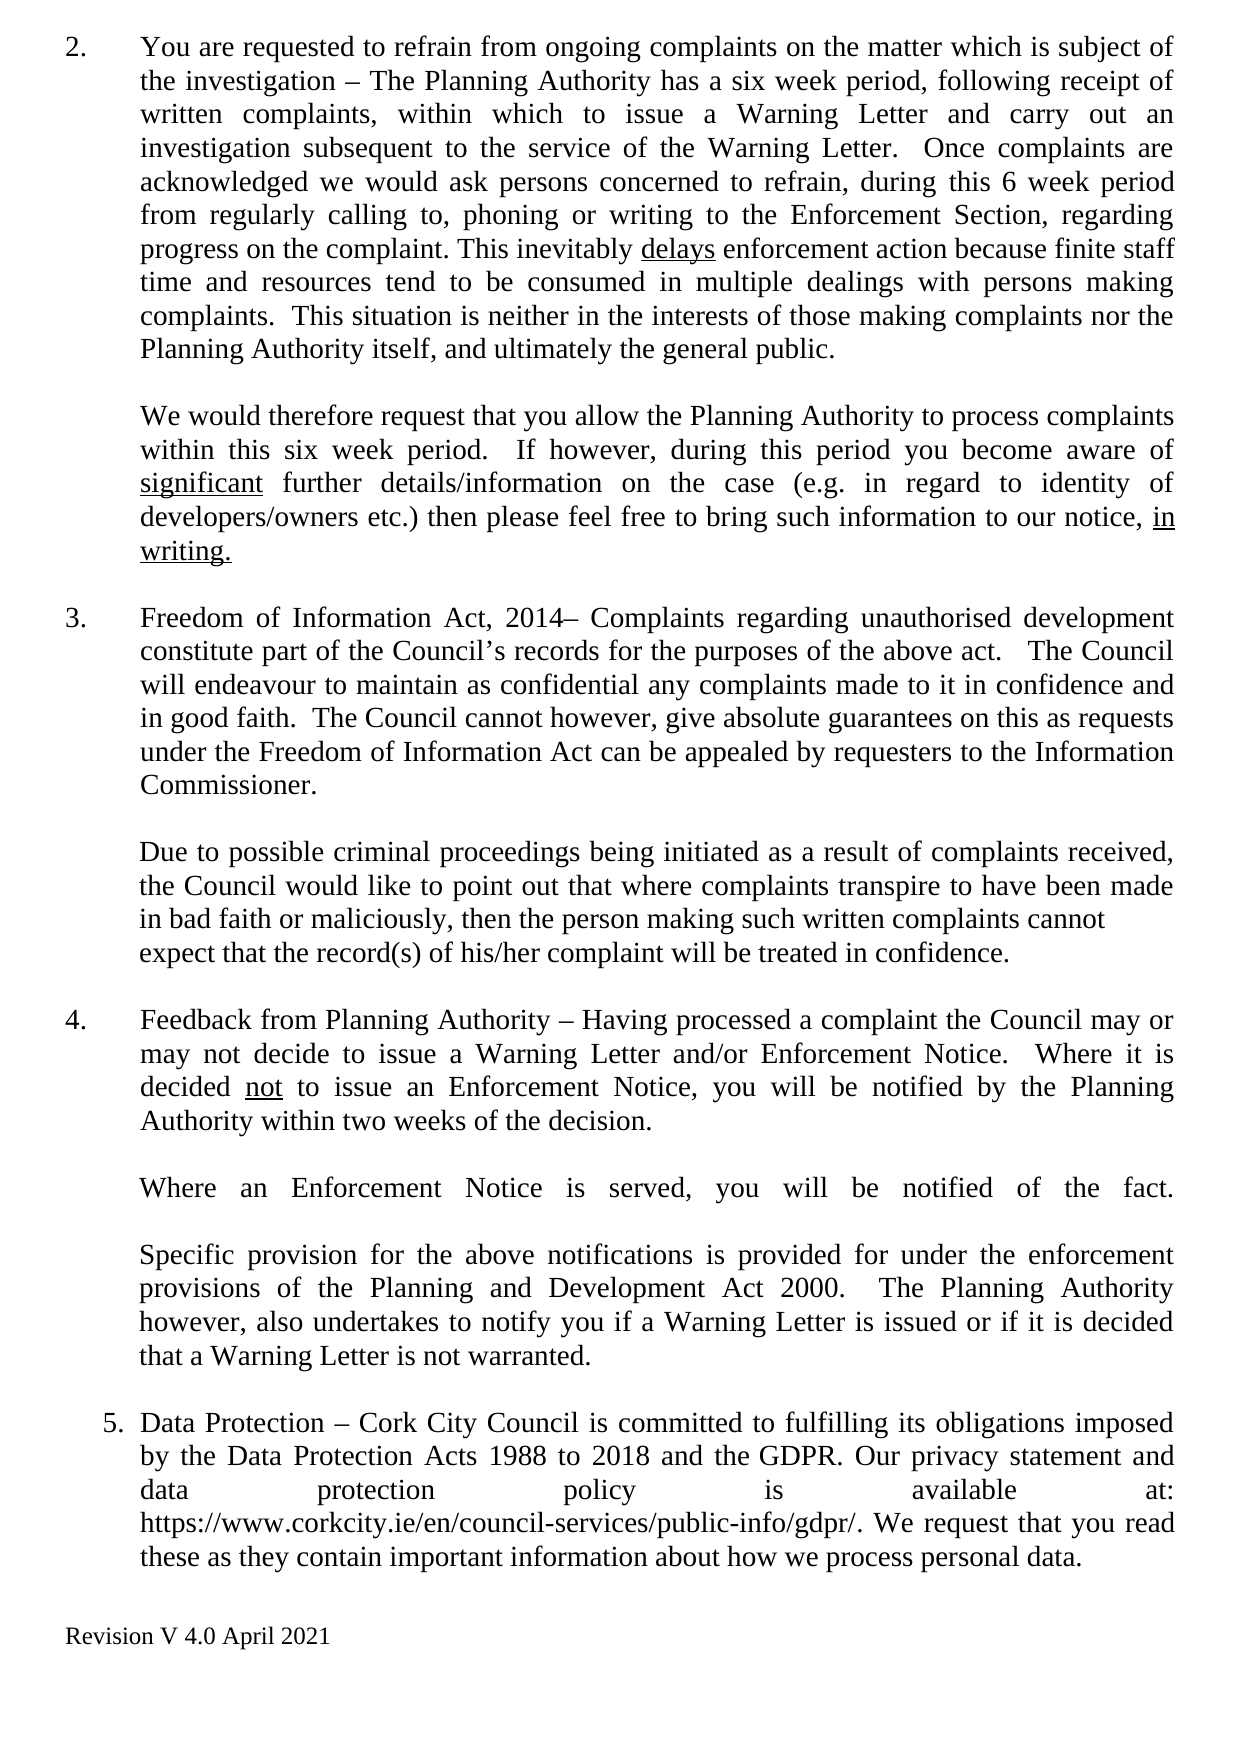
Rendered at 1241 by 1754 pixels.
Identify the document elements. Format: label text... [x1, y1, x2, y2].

text We would therefore request that you allow the Planning Authority to process complaints within this six week period. If however, during this period you become aware of significant further details/information on the case (e.g. in regard to identity of developers/owners etc.) then please feel free to bring such information to our notice, in writing. [65, 398, 1175, 566]
list Feedback from Planning Authority – Having processed a complaint the Council may or may not decide to issue a Warning Letter and/or Enforcement Notice. Where it is decided not to issue an Enforcement Notice, you will be notified by the Planning Authority within two weeks of the decision. [65, 1002, 1175, 1136]
list Data Protection – Cork City Council is committed to fulfilling its obligations imposed by the Data Protection Acts 1988 to 2018 and the GDPR. Our privacy statement and data protection policy is available at: https://www.corkcity.ie/en/council-services/public-info/gdpr/. We request that you read these as they contain important information about how we process personal data. [102, 1405, 1175, 1572]
text Where an Enforcement Notice is served, you will be notified of the fact. [139, 1170, 1175, 1237]
text Due to possible criminal proceedings being initiated as a result of complaints received, the Council would like to point out that where complaints transpire to have been made in bad faith or maliciously, then the person making such written complaints cannot [139, 834, 1175, 935]
text 2. You are requested to refrain from ongoing complaints on the matter which is subject of the investigation – The Planning Authority has a six week period, following receipt of written complaints, within which to issue a Warning Letter and carry out an investigation subsequent to the service of the Warning Letter. Once complaints are acknowledged we would ask persons concerned to refrain, during this 6 week period from regularly calling to, phoning or writing to the Enforcement Section, regarding progress on the complaint. This inevitably delays enforcement action because finite staff time and resources tend to be consumed in multiple dealings with persons making complaints. This situation is neither in the interests of those making complaints nor the Planning Authority itself, and ultimately the general public. [65, 29, 1175, 365]
text Specific provision for the above notifications is provided for under the enforcement provisions of the Planning and Development Act 2000. The Planning Authority however, also undertakes to notify you if a Warning Letter is issued or if it is decided that a Warning Letter is not warranted. [139, 1237, 1175, 1371]
list Freedom of Information Act, 2014– Complaints regarding unauthorised development constitute part of the Council’s records for the purposes of the above act. The Council will endeavour to maintain as confidential any complaints made to it in confidence and in good faith. The Council cannot however, give absolute guarantees on this as requests under the Freedom of Information Act can be appealed by requesters to the Information Commissioner. [65, 600, 1175, 801]
text expect that the record(s) of his/her complaint will be treated in confidence. [139, 935, 1175, 969]
